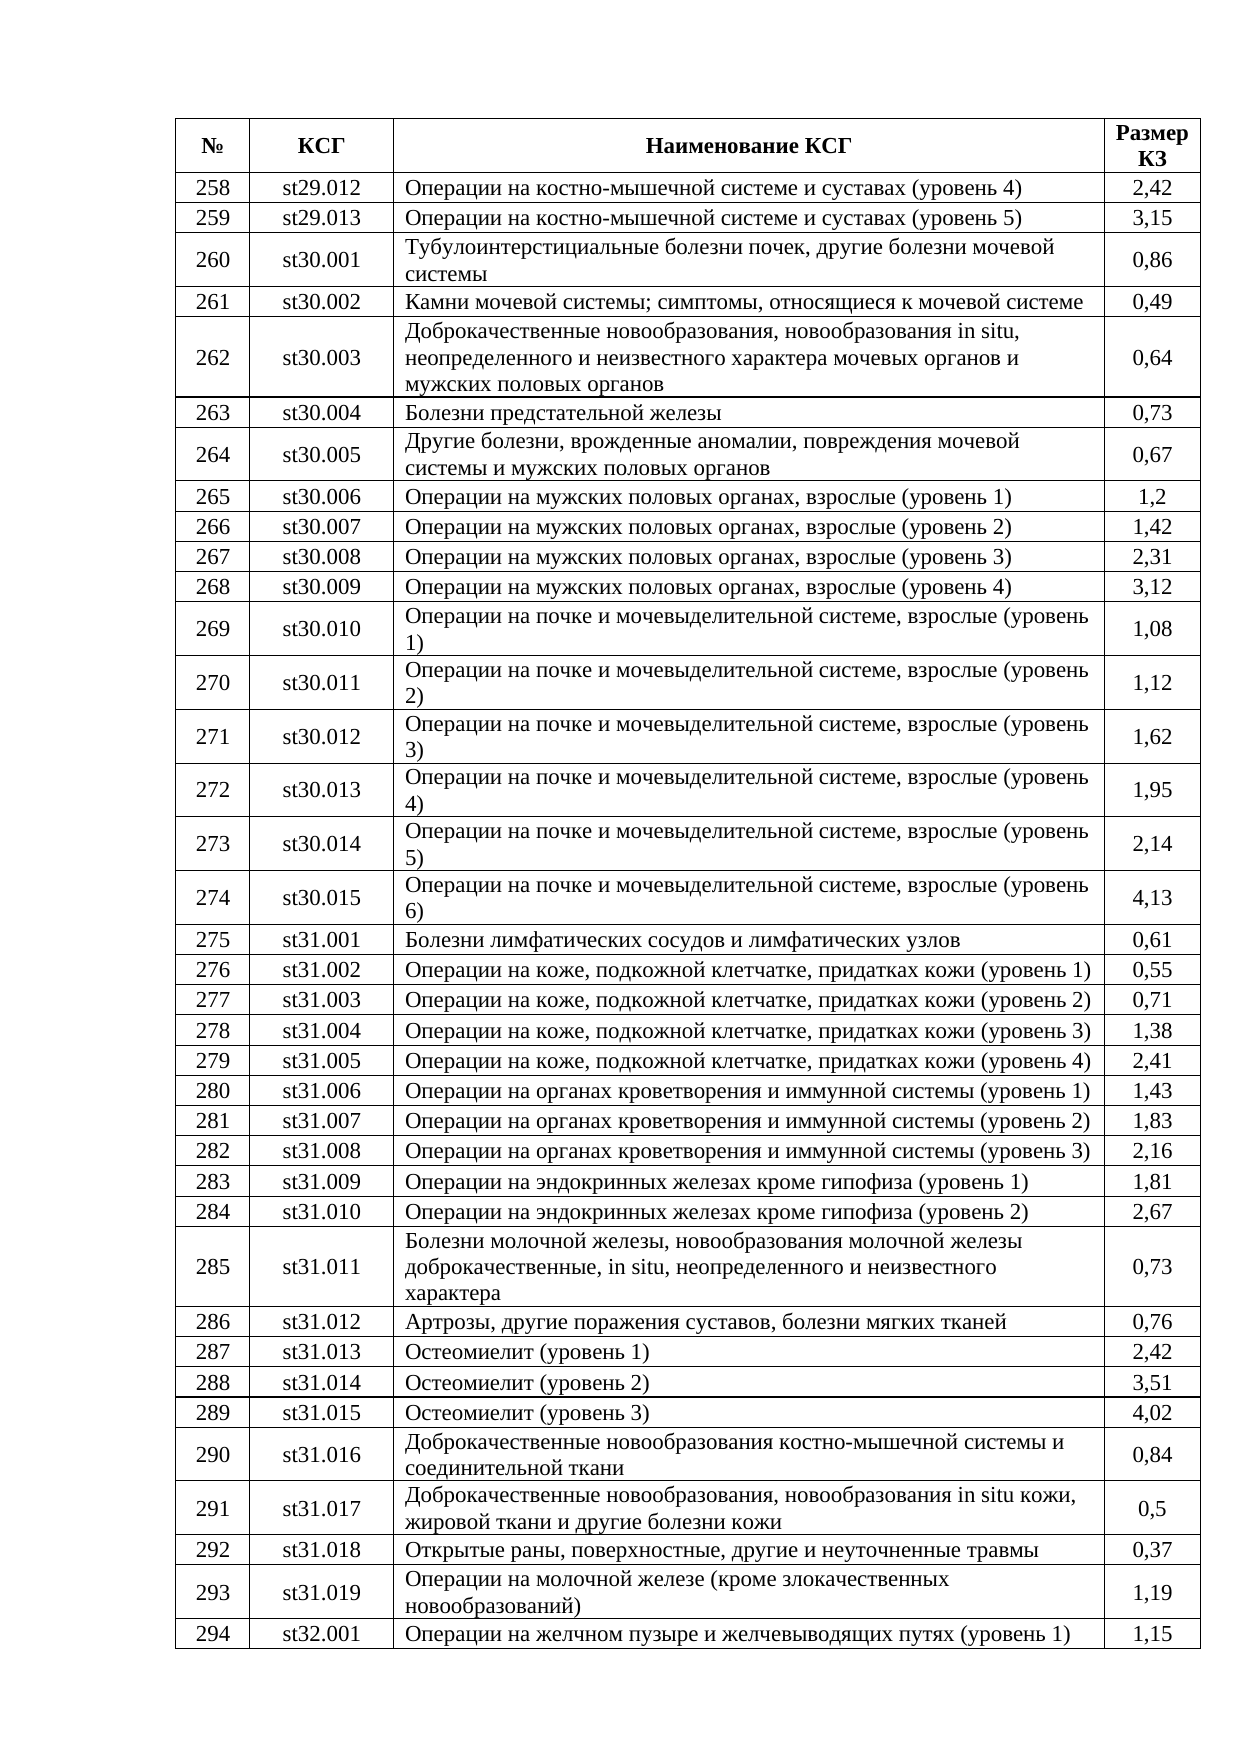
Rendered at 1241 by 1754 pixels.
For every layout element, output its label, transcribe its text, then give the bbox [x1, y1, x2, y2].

table_cell st31.012 [250, 1307, 393, 1336]
table_header Наименование КСГ [394, 119, 1104, 172]
table_cell 0,61 [1105, 925, 1200, 954]
table_cell 282 [176, 1136, 249, 1165]
table_cell st30.011 [250, 656, 393, 709]
table_cell 0,76 [1105, 1307, 1200, 1336]
table_cell 285 [176, 1227, 249, 1306]
table_cell st30.013 [250, 764, 393, 816]
table_cell Операции на эндокринных железах кроме гипофиза (уровень 2) [394, 1197, 1104, 1226]
table_cell Доброкачественные новообразования, новообразования in situ кожи, жировой ткани и другие болезни кожи [394, 1481, 1104, 1534]
table_cell 2,42 [1105, 1337, 1200, 1366]
table_cell Другие болезни, врожденные аномалии, повреждения мочевой системы и мужских половых органов [394, 428, 1104, 480]
table_cell Операции на мужских половых органах, взрослые (уровень 2) [394, 512, 1104, 541]
table_cell st30.015 [250, 871, 393, 924]
table_cell 2,14 [1105, 817, 1200, 870]
table_cell 274 [176, 871, 249, 924]
table_cell 288 [176, 1367, 249, 1396]
table_cell st31.010 [250, 1197, 393, 1226]
table_cell Остеомиелит (уровень 2) [394, 1367, 1104, 1396]
table_cell 3,15 [1105, 203, 1200, 232]
table_cell Операции на почке и мочевыделительной системе, взрослые (уровень 6) [394, 871, 1104, 924]
table_cell 263 [176, 398, 249, 427]
table_cell 0,84 [1105, 1428, 1200, 1480]
table_cell 283 [176, 1166, 249, 1196]
table_cell Операции на почке и мочевыделительной системе, взрослые (уровень 5) [394, 817, 1104, 870]
table_cell 272 [176, 764, 249, 816]
table_cell 3,51 [1105, 1367, 1200, 1396]
table_cell 281 [176, 1106, 249, 1135]
table_cell Операции на почке и мочевыделительной системе, взрослые (уровень 1) [394, 602, 1104, 655]
table_cell st30.004 [250, 398, 393, 427]
table_cell 3,12 [1105, 572, 1200, 601]
table_cell 268 [176, 572, 249, 601]
table_cell st32.001 [250, 1619, 393, 1648]
table_cell Операции на почке и мочевыделительной системе, взрослые (уровень 2) [394, 656, 1104, 709]
table_cell st31.019 [250, 1565, 393, 1618]
table_cell 266 [176, 512, 249, 541]
table_cell Операции на коже, подкожной клетчатке, придатках кожи (уровень 1) [394, 955, 1104, 984]
table_cell 1,95 [1105, 764, 1200, 816]
table_cell 0,49 [1105, 287, 1200, 316]
table_cell st30.002 [250, 287, 393, 316]
table_cell 0,67 [1105, 428, 1200, 480]
table_cell Операции на почке и мочевыделительной системе, взрослые (уровень 4) [394, 764, 1104, 816]
table_cell 262 [176, 317, 249, 396]
table_header Размер КЗ [1105, 119, 1200, 172]
table_cell 261 [176, 287, 249, 316]
table_cell st30.014 [250, 817, 393, 870]
table_cell Операции на органах кроветворения и иммунной системы (уровень 3) [394, 1136, 1104, 1165]
table_header КСГ [250, 119, 393, 172]
table_cell 0,55 [1105, 955, 1200, 984]
table_cell 1,08 [1105, 602, 1200, 655]
table_cell st31.005 [250, 1046, 393, 1075]
table_cell 1,42 [1105, 512, 1200, 541]
table_cell st31.006 [250, 1076, 393, 1105]
table_cell st30.010 [250, 602, 393, 655]
table_cell 271 [176, 710, 249, 762]
table_cell Операции на органах кроветворения и иммунной системы (уровень 1) [394, 1076, 1104, 1105]
table_cell st31.009 [250, 1166, 393, 1196]
table_cell st31.014 [250, 1367, 393, 1396]
table_cell 1,2 [1105, 481, 1200, 511]
table_cell Болезни молочной железы, новообразования молочной железы доброкачественные, in situ, неопределенного и неизвестного характера [394, 1227, 1104, 1306]
table_cell 270 [176, 656, 249, 709]
table_cell 267 [176, 542, 249, 571]
table_cell 284 [176, 1197, 249, 1226]
table_cell 290 [176, 1428, 249, 1480]
table_cell 269 [176, 602, 249, 655]
table_cell 289 [176, 1398, 249, 1427]
table_cell Открытые раны, поверхностные, другие и неуточненные травмы [394, 1535, 1104, 1564]
table_cell Операции на мужских половых органах, взрослые (уровень 4) [394, 572, 1104, 601]
table_cell Остеомиелит (уровень 3) [394, 1398, 1104, 1427]
table_cell 2,42 [1105, 173, 1200, 202]
table_cell Операции на почке и мочевыделительной системе, взрослые (уровень 3) [394, 710, 1104, 762]
table_cell 2,41 [1105, 1046, 1200, 1075]
table_cell 292 [176, 1535, 249, 1564]
table_cell 2,16 [1105, 1136, 1200, 1165]
table_cell 260 [176, 233, 249, 286]
table_cell 4,02 [1105, 1398, 1200, 1427]
table_cell Доброкачественные новообразования костно-мышечной системы и соединительной ткани [394, 1428, 1104, 1480]
table_cell 1,81 [1105, 1166, 1200, 1196]
table_cell 1,43 [1105, 1076, 1200, 1105]
table_cell st30.009 [250, 572, 393, 601]
table_cell Операции на костно-мышечной системе и суставах (уровень 4) [394, 173, 1104, 202]
table_cell Операции на мужских половых органах, взрослые (уровень 1) [394, 481, 1104, 511]
table_cell 291 [176, 1481, 249, 1534]
table_cell 1,12 [1105, 656, 1200, 709]
table_cell 278 [176, 1015, 249, 1044]
table_cell st31.015 [250, 1398, 393, 1427]
table_cell 277 [176, 985, 249, 1014]
table_cell 259 [176, 203, 249, 232]
table_cell Операции на коже, подкожной клетчатке, придатках кожи (уровень 2) [394, 985, 1104, 1014]
table_cell Болезни лимфатических сосудов и лимфатических узлов [394, 925, 1104, 954]
table_cell 294 [176, 1619, 249, 1648]
table_cell 276 [176, 955, 249, 984]
table_cell st30.005 [250, 428, 393, 480]
table_cell 0,64 [1105, 317, 1200, 396]
table_cell Операции на эндокринных железах кроме гипофиза (уровень 1) [394, 1166, 1104, 1196]
table_cell 273 [176, 817, 249, 870]
table_cell 2,31 [1105, 542, 1200, 571]
table_cell st30.012 [250, 710, 393, 762]
table_cell 0,5 [1105, 1481, 1200, 1534]
table_cell st31.017 [250, 1481, 393, 1534]
table_cell st31.013 [250, 1337, 393, 1366]
table_cell st31.003 [250, 985, 393, 1014]
table_cell st31.001 [250, 925, 393, 954]
table_cell 286 [176, 1307, 249, 1336]
table_cell st31.016 [250, 1428, 393, 1480]
table_header № [176, 119, 249, 172]
table_cell Операции на коже, подкожной клетчатке, придатках кожи (уровень 3) [394, 1015, 1104, 1044]
table_cell 1,15 [1105, 1619, 1200, 1648]
table_cell 275 [176, 925, 249, 954]
table_cell Операции на костно-мышечной системе и суставах (уровень 5) [394, 203, 1104, 232]
table_cell 1,19 [1105, 1565, 1200, 1618]
table_cell Камни мочевой системы; симптомы, относящиеся к мочевой системе [394, 287, 1104, 316]
table_cell Операции на коже, подкожной клетчатке, придатках кожи (уровень 4) [394, 1046, 1104, 1075]
table_cell 287 [176, 1337, 249, 1366]
table_cell st31.002 [250, 955, 393, 984]
table_cell st31.011 [250, 1227, 393, 1306]
table_cell st31.008 [250, 1136, 393, 1165]
table_cell st30.006 [250, 481, 393, 511]
table_cell 279 [176, 1046, 249, 1075]
table_cell 0,73 [1105, 398, 1200, 427]
table_cell Артрозы, другие поражения суставов, болезни мягких тканей [394, 1307, 1104, 1336]
table_cell st30.008 [250, 542, 393, 571]
table_cell st29.012 [250, 173, 393, 202]
table_cell st31.007 [250, 1106, 393, 1135]
table_cell Операции на мужских половых органах, взрослые (уровень 3) [394, 542, 1104, 571]
table_cell 0,73 [1105, 1227, 1200, 1306]
table_cell 1,83 [1105, 1106, 1200, 1135]
table_cell st30.001 [250, 233, 393, 286]
table_cell 1,62 [1105, 710, 1200, 762]
table_cell Болезни предстательной железы [394, 398, 1104, 427]
table_cell st30.007 [250, 512, 393, 541]
table_cell Операции на желчном пузыре и желчевыводящих путях (уровень 1) [394, 1619, 1104, 1648]
table_cell 1,38 [1105, 1015, 1200, 1044]
table_cell st29.013 [250, 203, 393, 232]
table_cell st31.018 [250, 1535, 393, 1564]
table_cell 258 [176, 173, 249, 202]
table_cell Остеомиелит (уровень 1) [394, 1337, 1104, 1366]
table_cell 265 [176, 481, 249, 511]
table_cell 0,37 [1105, 1535, 1200, 1564]
table_cell Доброкачественные новообразования, новообразования in situ, неопределенного и неизвестного характера мочевых органов и мужских половых органов [394, 317, 1104, 396]
table_cell Тубулоинтерстициальные болезни почек, другие болезни мочевой системы [394, 233, 1104, 286]
table_cell 264 [176, 428, 249, 480]
table_cell Операции на органах кроветворения и иммунной системы (уровень 2) [394, 1106, 1104, 1135]
table_cell st31.004 [250, 1015, 393, 1044]
table_cell 293 [176, 1565, 249, 1618]
table_cell 0,86 [1105, 233, 1200, 286]
table_cell 0,71 [1105, 985, 1200, 1014]
table_cell st30.003 [250, 317, 393, 396]
table_cell Операции на молочной железе (кроме злокачественных новообразований) [394, 1565, 1104, 1618]
table_cell 2,67 [1105, 1197, 1200, 1226]
table_cell 280 [176, 1076, 249, 1105]
table_cell 4,13 [1105, 871, 1200, 924]
